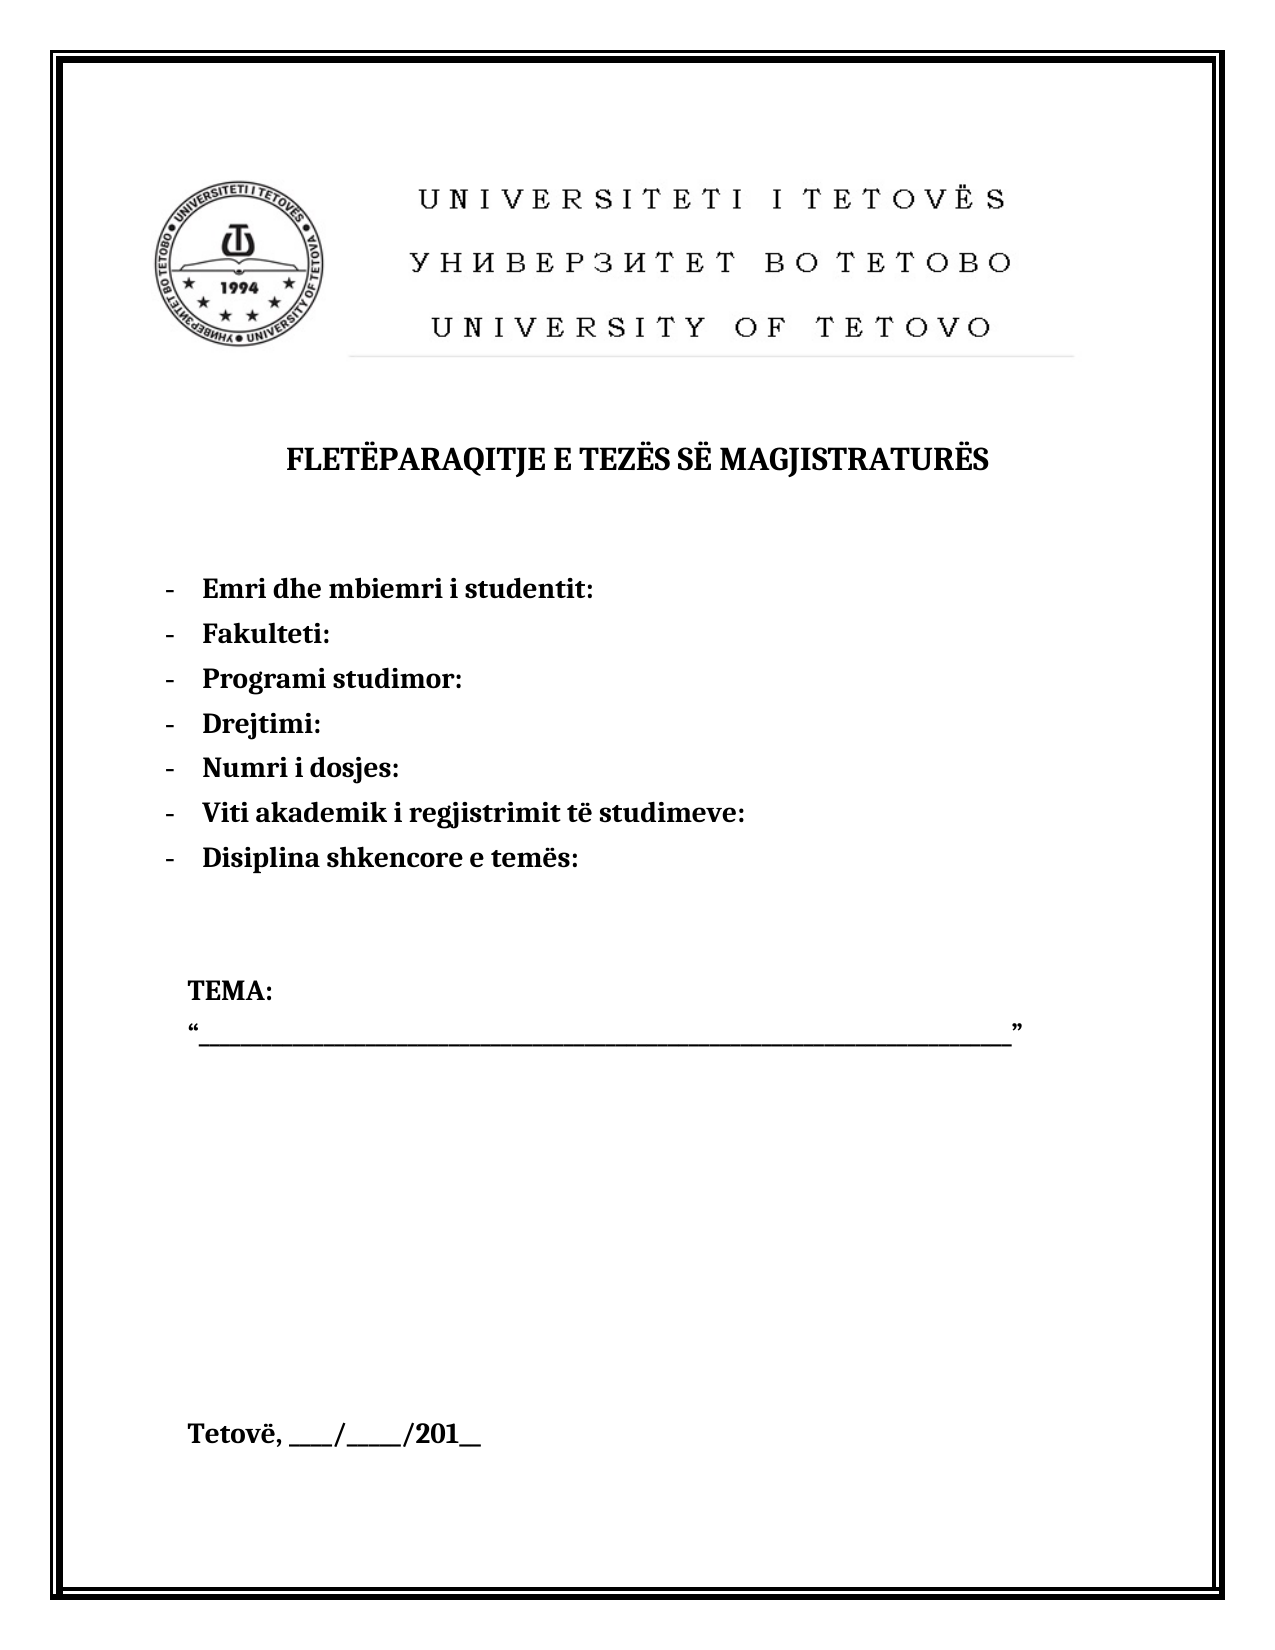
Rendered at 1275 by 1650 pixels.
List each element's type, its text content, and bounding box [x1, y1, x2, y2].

list Disiplina shkencore e temës: [165, 840, 1125, 875]
text Tetovë, ____/_____/201__ [187, 1417, 1125, 1451]
list Emri dhe mbiemri i studentit: [165, 572, 1125, 606]
list Fakulteti: [165, 616, 1125, 651]
picture [150, 150, 1125, 403]
text “______________________________________________________________________________” [187, 1018, 1125, 1050]
list Viti akademik i regjistrimit të studimeve: [165, 795, 1125, 830]
list Drejtimi: [165, 706, 1125, 741]
list Programi studimor: [165, 661, 1125, 696]
text FLETËPARAQITJE E TEZËS SË MAGJISTRATURËS [150, 441, 1125, 479]
text TEMA: [187, 974, 1125, 1007]
list Numri i dosjes: [165, 751, 1125, 785]
